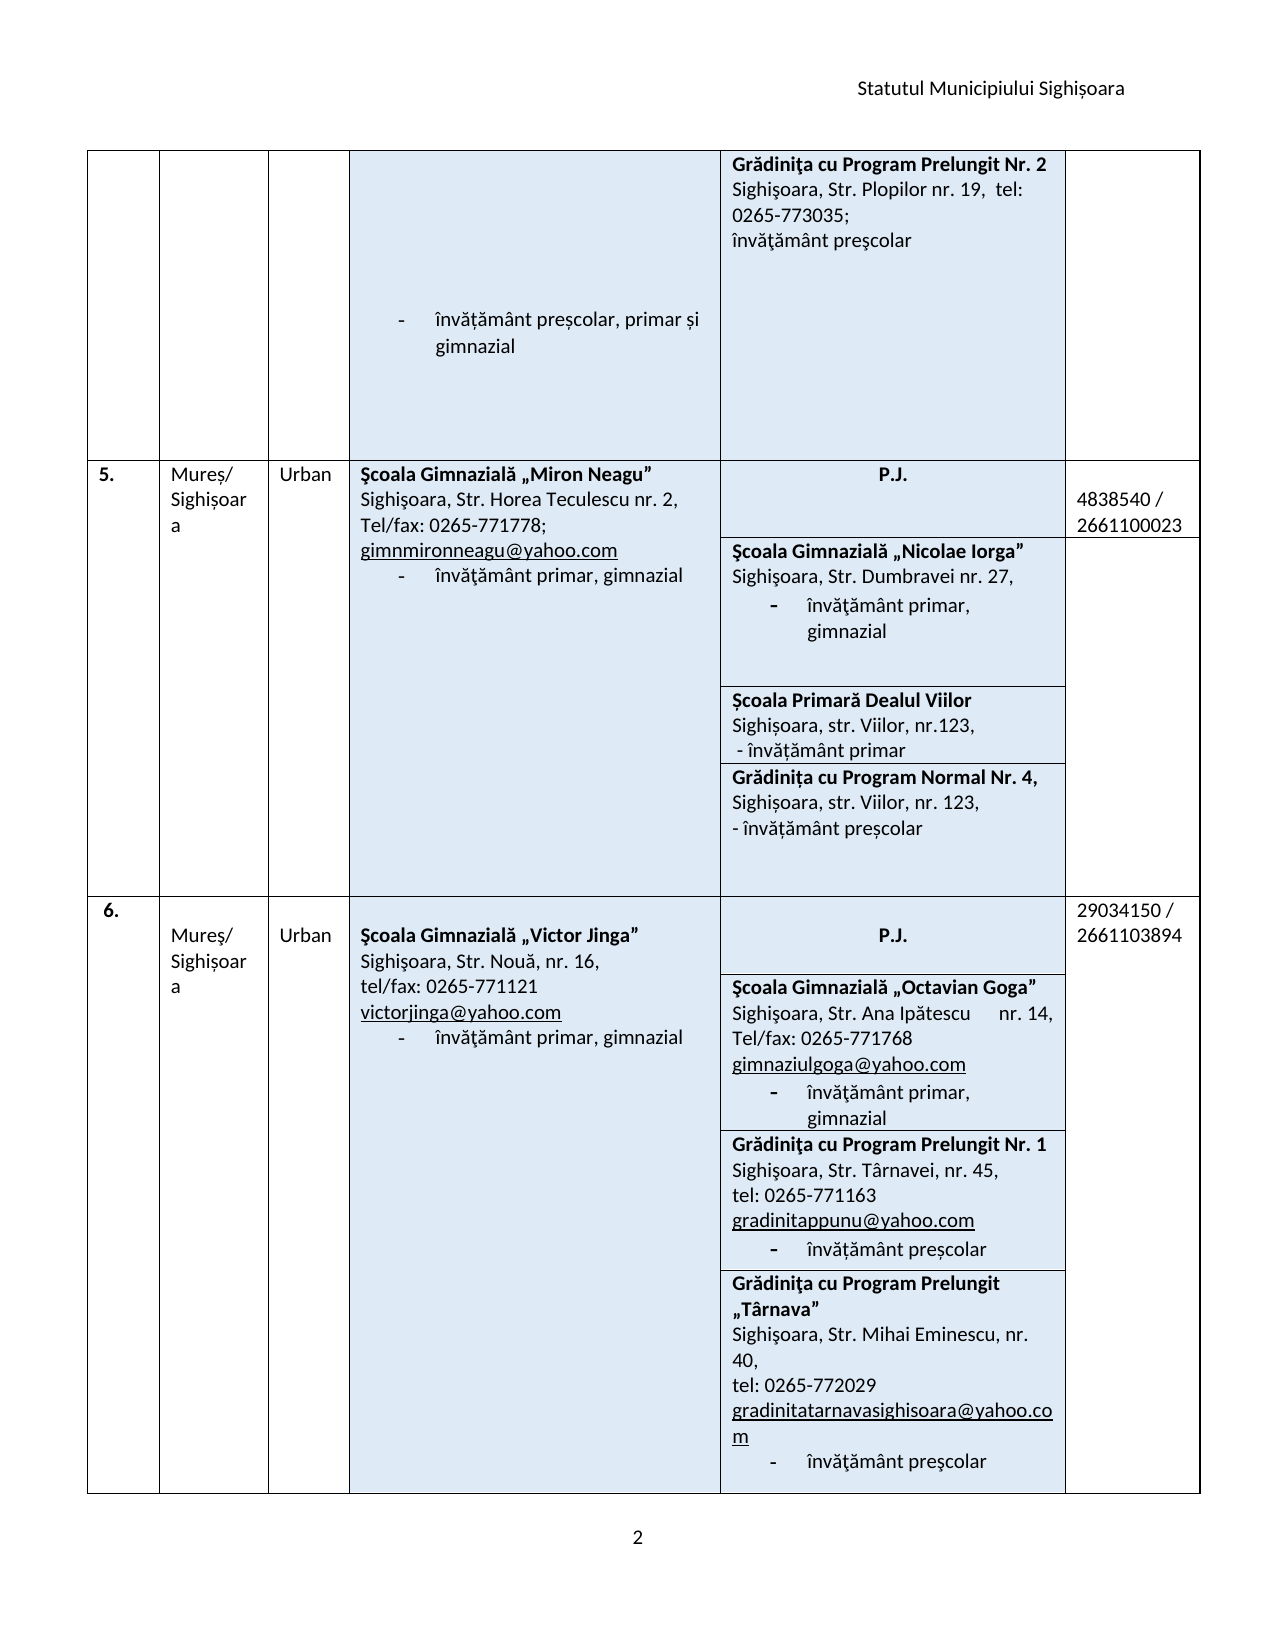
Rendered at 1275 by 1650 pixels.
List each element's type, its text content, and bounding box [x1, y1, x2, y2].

table_cell 4838540 / 2661100023 [1066, 461, 1199, 537]
table_cell 5. [88, 461, 159, 896]
table_cell Şcoala Gimnazială „Miron Neagu” Sighişoara, Str. Horea Teculescu nr. 2, Tel/fax: 0265-771778; gimnmironneagu@yahoo.com învăţământ primar, gimnazial [350, 461, 720, 896]
table_cell P.J. [721, 461, 1065, 537]
table_cell Şcoala Gimnazială „Victor Jinga” Sighişoara, Str. Nouă, nr. 16, tel/fax: 0265-771121 victorjinga@yahoo.com învăţământ primar, gimnazial [350, 897, 720, 1492]
table_cell 6. [88, 897, 159, 1492]
table_cell Școala Primară Dealul Viilor Sighișoara, str. Viilor, nr.123, - învățământ primar [721, 687, 1065, 763]
table_cell [1066, 538, 1199, 896]
table_cell Grădinița cu Program Normal Nr. 4, Sighișoara, str. Viilor, nr. 123, - învățământ preșcolar [721, 764, 1065, 896]
table_cell Şcoala Gimnazială „Octavian Goga” Sighişoara, Str. Ana Ipătescu nr. 14, Tel/fax: 0265-771768 gimnaziulgoga@yahoo.com învăţământ primar, gimnazial [721, 975, 1065, 1130]
table_cell 29034150 / 2661103894 [1066, 897, 1199, 1492]
table_cell Mureş/ Sighișoara [160, 897, 268, 1492]
table_cell Urban [269, 897, 349, 1492]
table_cell Grădiniţa cu Program Prelungit Nr. 1 Sighişoara, Str. Târnavei, nr. 45, tel: 0265-771163 gradinitappunu@yahoo.com învățământ preșcolar [721, 1131, 1065, 1269]
table_cell Mureș/ Sighișoara [160, 461, 268, 896]
table_cell [1066, 151, 1199, 460]
table_cell Urban [269, 461, 349, 896]
table_cell Şcoala Gimnazială „Nicolae Iorga” Sighişoara, Str. Dumbravei nr. 27, învăţământ primar, gimnazial [721, 538, 1065, 686]
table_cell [721, 1271, 1065, 1492]
table_cell P.J. [721, 897, 1065, 973]
table_cell Grădiniţa cu Program Prelungit Nr. 2 Sighişoara, Str. Plopilor nr. 19, tel: 0265-773035; învăţământ preşcolar [721, 151, 1065, 460]
